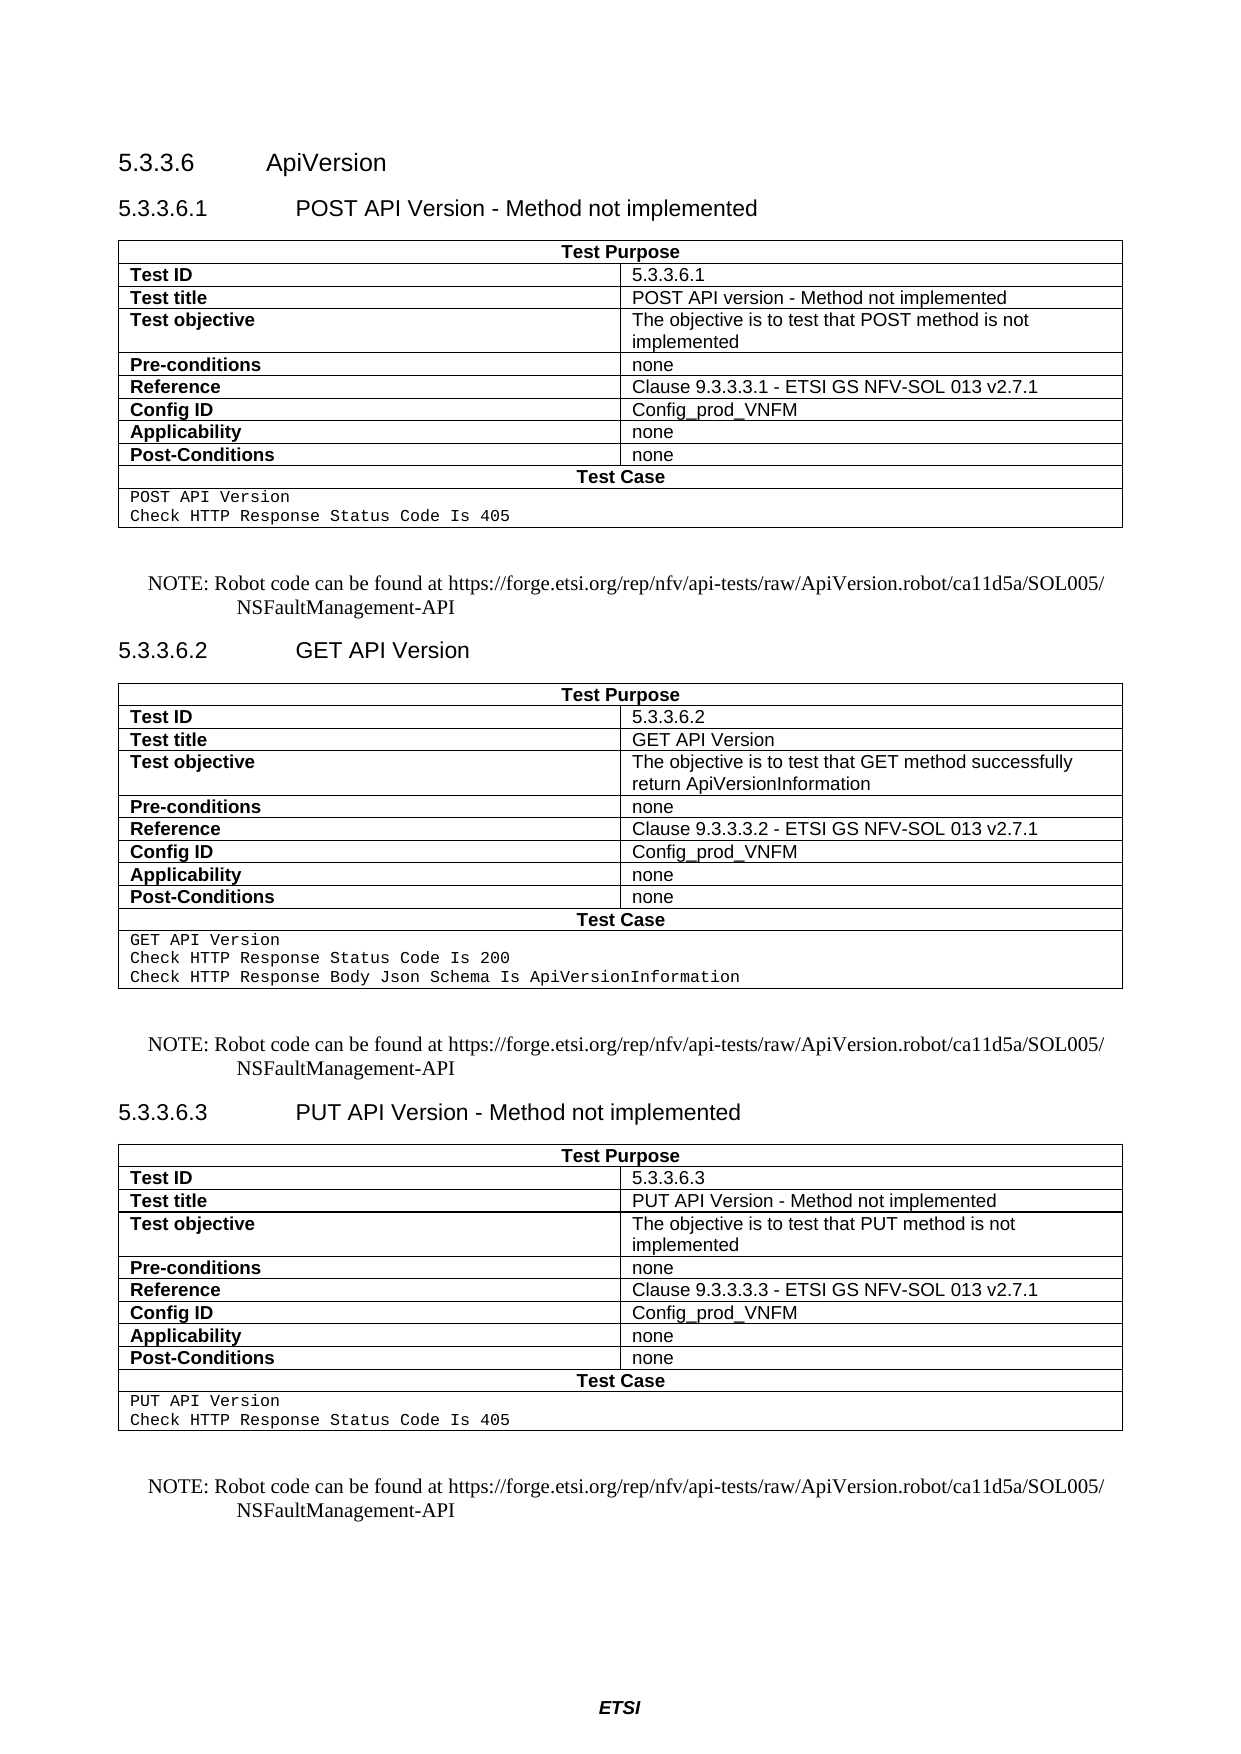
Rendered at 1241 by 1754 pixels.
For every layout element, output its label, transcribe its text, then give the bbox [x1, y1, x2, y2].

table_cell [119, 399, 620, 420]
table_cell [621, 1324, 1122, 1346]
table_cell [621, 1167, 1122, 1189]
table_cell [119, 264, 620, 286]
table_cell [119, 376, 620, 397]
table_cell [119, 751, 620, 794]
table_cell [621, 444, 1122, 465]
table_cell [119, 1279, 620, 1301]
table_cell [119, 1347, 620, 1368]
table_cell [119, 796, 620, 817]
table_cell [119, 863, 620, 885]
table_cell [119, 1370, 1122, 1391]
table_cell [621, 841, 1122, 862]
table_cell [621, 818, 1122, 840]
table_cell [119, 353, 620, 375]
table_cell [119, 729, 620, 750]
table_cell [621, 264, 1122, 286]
subtitle 5.3.3.6 ApiVersion [118, 148, 1122, 176]
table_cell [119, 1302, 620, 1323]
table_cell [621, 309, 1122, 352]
text NOTE: Robot code can be found at https://forge.etsi.org/rep/nfv/api-tests/raw/ApiVersion.robot/ca11d5a/SOL005/NSFaultManagement-API [148, 1032, 1122, 1080]
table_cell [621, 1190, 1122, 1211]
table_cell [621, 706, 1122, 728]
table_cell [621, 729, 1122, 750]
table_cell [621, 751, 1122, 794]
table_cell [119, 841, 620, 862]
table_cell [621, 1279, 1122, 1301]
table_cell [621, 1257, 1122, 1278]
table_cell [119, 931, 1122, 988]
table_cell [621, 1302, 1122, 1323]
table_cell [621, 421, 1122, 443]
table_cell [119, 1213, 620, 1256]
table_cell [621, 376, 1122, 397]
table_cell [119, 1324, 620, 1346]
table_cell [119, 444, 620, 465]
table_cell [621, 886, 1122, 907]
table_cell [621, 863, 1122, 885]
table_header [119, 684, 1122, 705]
subtitle 5.3.3.6.3 PUT API Version - Method not implemented [118, 1098, 1122, 1125]
subtitle 5.3.3.6.2 GET API Version [118, 637, 1122, 664]
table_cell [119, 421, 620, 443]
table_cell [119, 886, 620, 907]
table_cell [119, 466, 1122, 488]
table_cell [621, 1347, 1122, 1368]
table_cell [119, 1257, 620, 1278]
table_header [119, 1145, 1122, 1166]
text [148, 1474, 1122, 1522]
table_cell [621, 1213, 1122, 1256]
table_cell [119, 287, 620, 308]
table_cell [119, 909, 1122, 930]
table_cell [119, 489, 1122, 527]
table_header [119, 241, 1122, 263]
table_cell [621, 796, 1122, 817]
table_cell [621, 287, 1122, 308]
subtitle 5.3.3.6.1 POST API Version - Method not implemented [118, 195, 1122, 222]
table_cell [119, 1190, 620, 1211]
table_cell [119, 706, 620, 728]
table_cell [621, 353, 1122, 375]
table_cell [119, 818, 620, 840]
text NOTE: Robot code can be found at https://forge.etsi.org/rep/nfv/api-tests/raw/ApiVersion.robot/ca11d5a/SOL005/NSFaultManagement-API [148, 571, 1122, 619]
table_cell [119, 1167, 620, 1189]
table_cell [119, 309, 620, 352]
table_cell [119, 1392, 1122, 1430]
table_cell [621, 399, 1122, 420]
